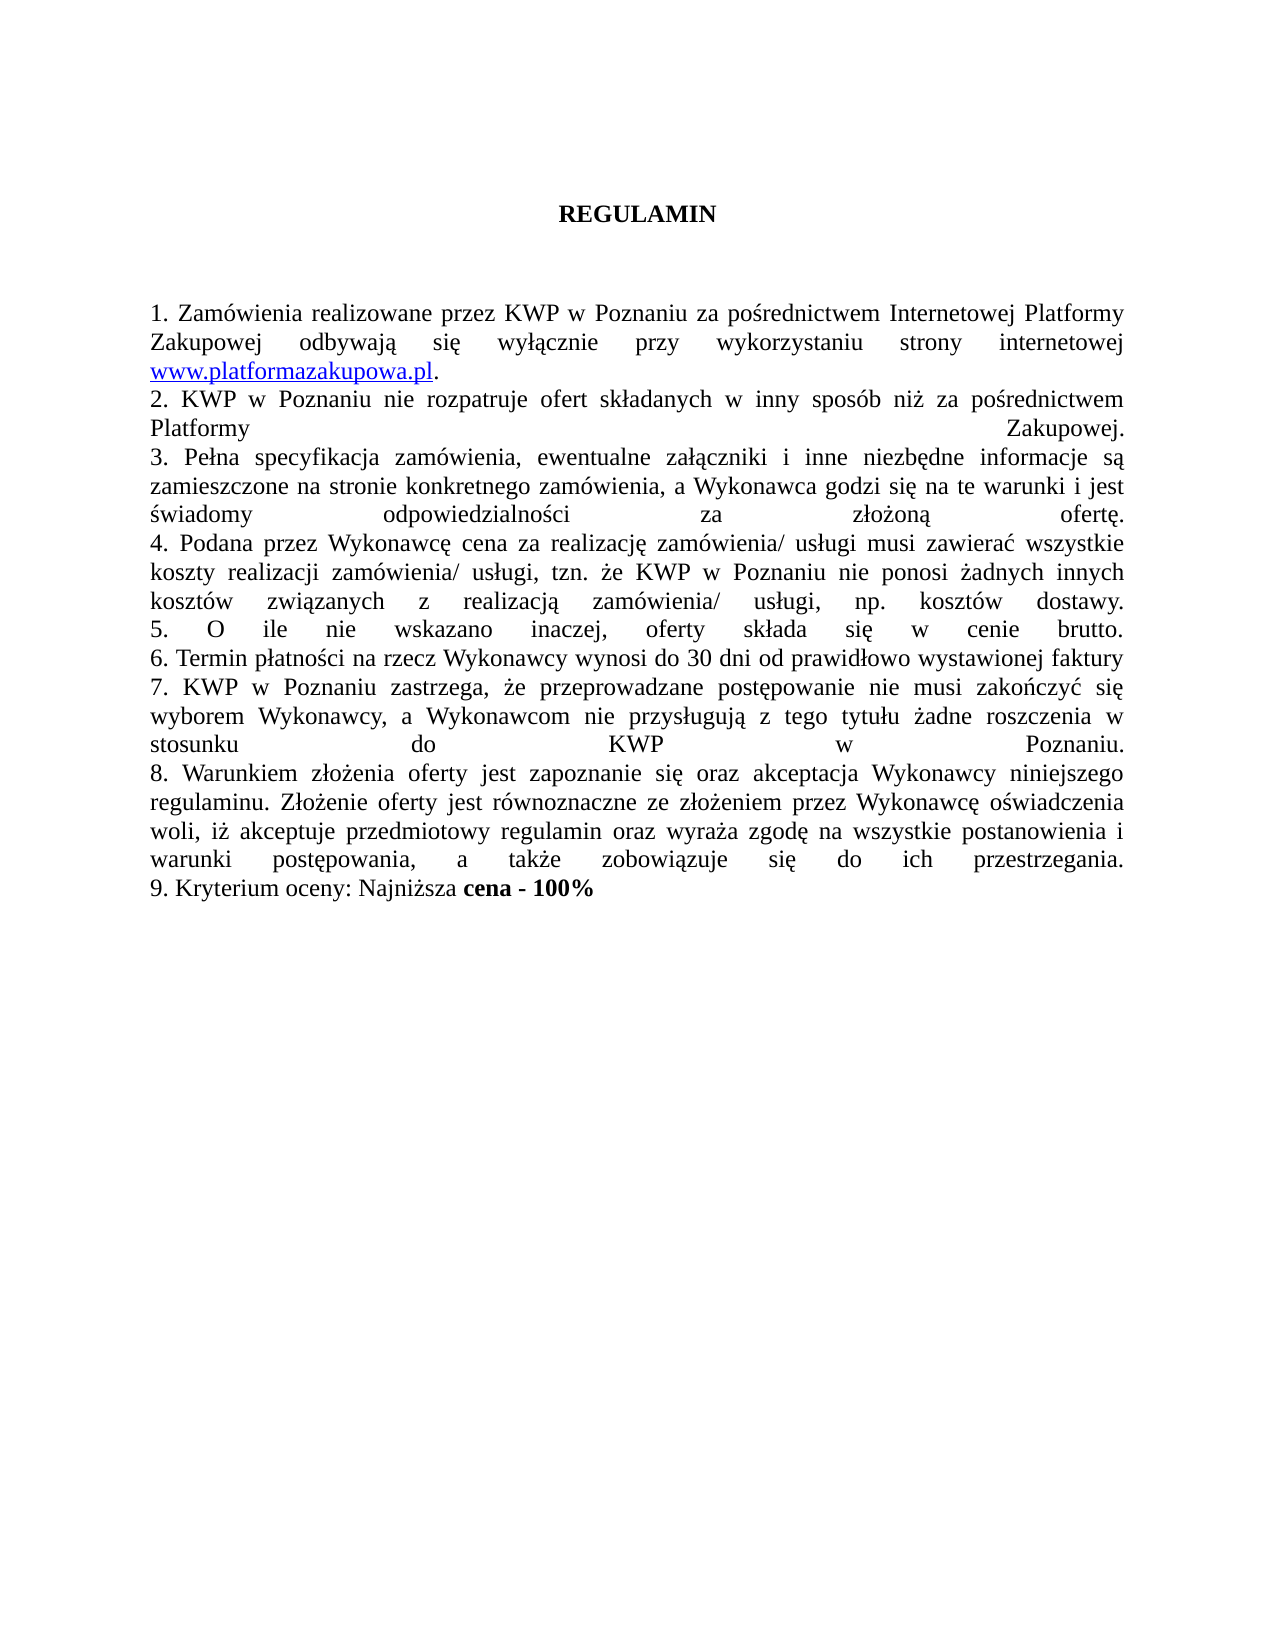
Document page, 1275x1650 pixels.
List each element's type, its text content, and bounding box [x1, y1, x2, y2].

text 1. Zamówienia realizowane przez KWP w Poznaniu za pośrednictwem Internetowej Platformy Zakupowej odbywają się wyłącznie przy wykorzystaniu strony internetowej www.platformazakupowa.pl. 2. KWP w Poznaniu nie rozpatruje ofert składanych w inny sposób niż za pośrednictwem Platformy Zakupowej. 3. Pełna specyfikacja zamówienia, ewentualne załączniki i inne niezbędne informacje są zamieszczone na stronie konkretnego zamówienia, a Wykonawca godzi się na te warunki i jest świadomy odpowiedzialności za złożoną ofertę. 4. Podana przez Wykonawcę cena za realizację zamówienia/ usługi musi zawierać wszystkie koszty realizacji zamówienia/ usługi, tzn. że KWP w Poznaniu nie ponosi żadnych innych kosztów związanych z realizacją zamówienia/ usługi, np. kosztów dostawy. 5. O ile nie wskazano inaczej, oferty składa się w cenie brutto. 6. Termin płatności na rzecz Wykonawcy wynosi do 30 dni od prawidłowo wystawionej faktury 7. KWP w Poznaniu zastrzega, że przeprowadzane postępowanie nie musi zakończyć się wyborem Wykonawcy, a Wykonawcom nie przysługują z tego tytułu żadne roszczenia w stosunku do KWP w Poznaniu. 8. Warunkiem złożenia oferty jest zapoznanie się oraz akceptacja Wykonawcy niniejszego regulaminu. Złożenie oferty jest równoznaczne ze złożeniem przez Wykonawcę oświadczenia woli, iż akceptuje przedmiotowy regulamin oraz wyraża zgodę na wszystkie postanowienia i warunki postępowania, a także zobowiązuje się do ich przestrzegania. 9. Kryterium oceny: Najniższa cena - 100% [150, 299, 1125, 902]
text REGULAMIN [150, 199, 1125, 228]
